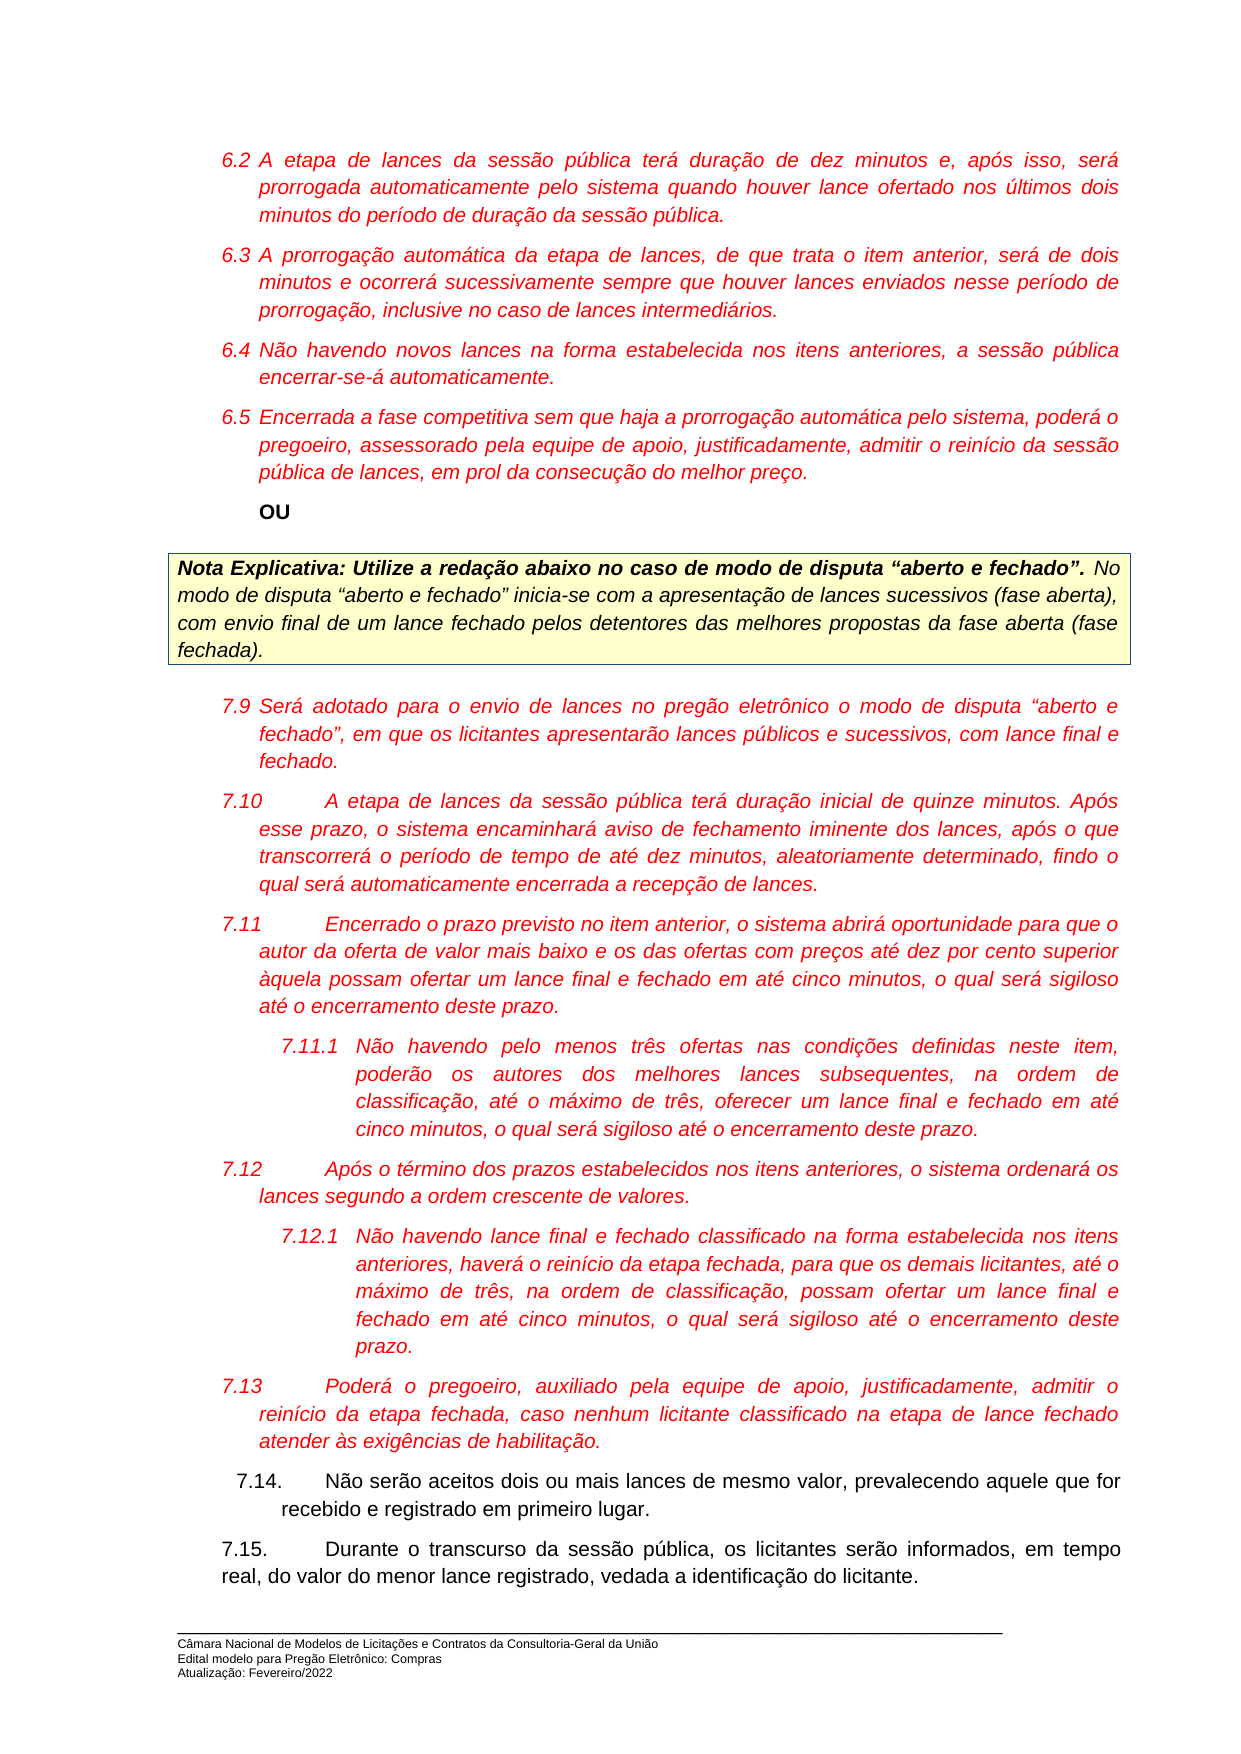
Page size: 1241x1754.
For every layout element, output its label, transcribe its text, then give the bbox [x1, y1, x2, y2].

list Poderá o pregoeiro, auxiliado pela equipe de apoio, justificadamente, admitir o reinício da etapa fechada, caso nenhum licitante classificado na etapa de lance fechado atender às exigências de habilitação. [221, 1374, 1122, 1453]
list Será adotado para o envio de lances no pregão eletrônico o modo de disputa “aberto e fechado”, em que os licitantes apresentarão lances públicos e sucessivos, com lance final e fechado. [221, 694, 1122, 773]
list Não serão aceitos dois ou mais lances de mesmo valor, prevalecendo aquele que for recebido e registrado em primeiro lugar. [236, 1469, 1122, 1520]
list Não havendo pelo menos três ofertas nas condições definidas neste item, poderão os autores dos melhores lances subsequentes, na ordem de classificação, até o máximo de três, oferecer um lance final e fechado em até cinco minutos, o qual será sigiloso até o encerramento deste prazo. [281, 1034, 1122, 1140]
text OU [259, 500, 1122, 524]
list Após o término dos prazos estabelecidos nos itens anteriores, o sistema ordenará os lances segundo a ordem crescente de valores. [221, 1156, 1122, 1208]
list Durante o transcurso da sessão pública, os licitantes serão informados, em tempo real, do valor do menor lance registrado, vedada a identificação do licitante. [221, 1536, 1122, 1588]
list Não havendo novos lances na forma estabelecida nos itens anteriores, a sessão pública encerrar-se-á automaticamente. [221, 338, 1122, 389]
list A etapa de lances da sessão pública terá duração de dez minutos e, após isso, será prorrogada automaticamente pelo sistema quando houver lance ofertado nos últimos dois minutos do período de duração da sessão pública. [221, 148, 1122, 227]
text Nota Explicativa: Utilize a redação abaixo no caso de modo de disputa “aberto e fechado”. No modo de disputa “aberto e fechado” inicia-se com a apresentação de lances sucessivos (fase aberta), com envio final de um lance fechado pelos detentores das melhores propostas da fase aberta (fase fechada). [169, 554, 1130, 664]
list Não havendo lance final e fechado classificado na forma estabelecida nos itens anteriores, haverá o reinício da etapa fechada, para que os demais licitantes, até o máximo de três, na ordem de classificação, possam ofertar um lance final e fechado em até cinco minutos, o qual será sigiloso até o encerramento deste prazo. [281, 1224, 1122, 1358]
list A prorrogação automática da etapa de lances, de que trata o item anterior, será de dois minutos e ocorrerá sucessivamente sempre que houver lances enviados nesse período de prorrogação, inclusive no caso de lances intermediários. [221, 243, 1122, 322]
list A etapa de lances da sessão pública terá duração inicial de quinze minutos. Após esse prazo, o sistema encaminhará aviso de fechamento iminente dos lances, após o que transcorrerá o período de tempo de até dez minutos, aleatoriamente determinado, findo o qual será automaticamente encerrada a recepção de lances. [221, 789, 1122, 895]
list Encerrada a fase competitiva sem que haja a prorrogação automática pelo sistema, poderá o pregoeiro, assessorado pela equipe de apoio, justificadamente, admitir o reinício da sessão pública de lances, em prol da consecução do melhor preço. [221, 405, 1122, 484]
list Encerrado o prazo previsto no item anterior, o sistema abrirá oportunidade para que o autor da oferta de valor mais baixo e os das ofertas com preços até dez por cento superior àquela possam ofertar um lance final e fechado em até cinco minutos, o qual será sigiloso até o encerramento deste prazo. [221, 911, 1122, 1018]
